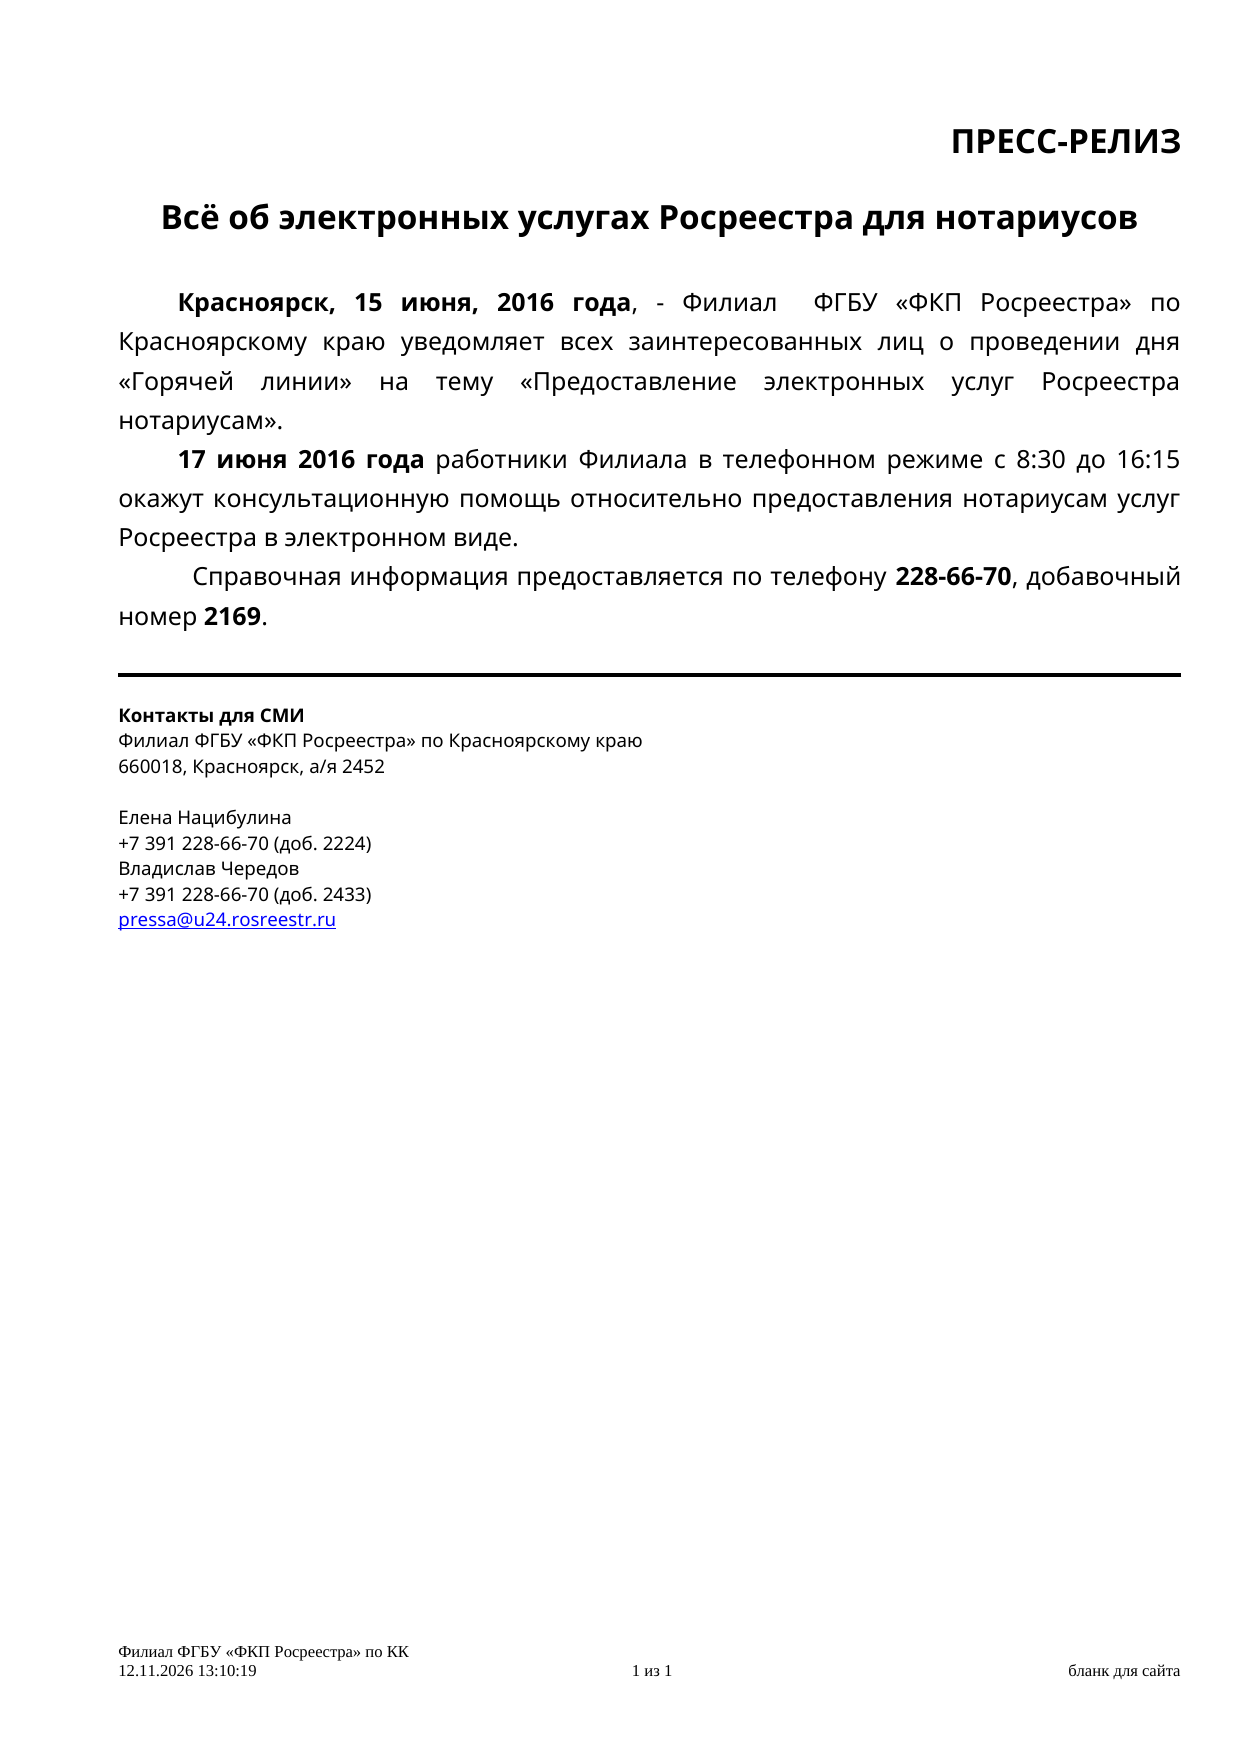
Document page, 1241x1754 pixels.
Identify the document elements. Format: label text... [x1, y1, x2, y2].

text 660018, Красноярск, а/я 2452 [118, 753, 1196, 779]
text +7 391 228-66-70 (доб. 2433) [118, 881, 1196, 906]
text Елена Нацибулина [118, 804, 1196, 830]
text 17 июня 2016 года работники Филиала в телефонном режиме с 8:30 до 16:15 окажут консультационную помощь относительно предоставления нотариусам услуг Росреестра в электронном виде. [118, 442, 1181, 554]
text pressa@u24.rosreestr.ru [118, 906, 1196, 932]
text Всё об электронных услугах Росреестра для нотариусов [118, 194, 1181, 239]
text Справочная информация предоставляется по телефону 228-66-70, добавочный номер 2169. [118, 559, 1181, 632]
text Красноярск, 15 июня, 2016 года, - Филиал ФГБУ «ФКП Росреестра» по Красноярскому краю уведомляет всех заинтересованных лиц о проведении дня «Горячей линии» на тему «Предоставление электронных услуг Росреестра нотариусам». [118, 285, 1181, 436]
text Владислав Чередов [118, 855, 1196, 881]
text Контакты для СМИ [118, 702, 1196, 728]
text ПРЕСС-РЕЛИЗ [118, 118, 1181, 163]
text +7 391 228-66-70 (доб. 2224) [118, 830, 1196, 855]
text Филиал ФГБУ «ФКП Росреестра» по Красноярскому краю [118, 728, 1196, 753]
